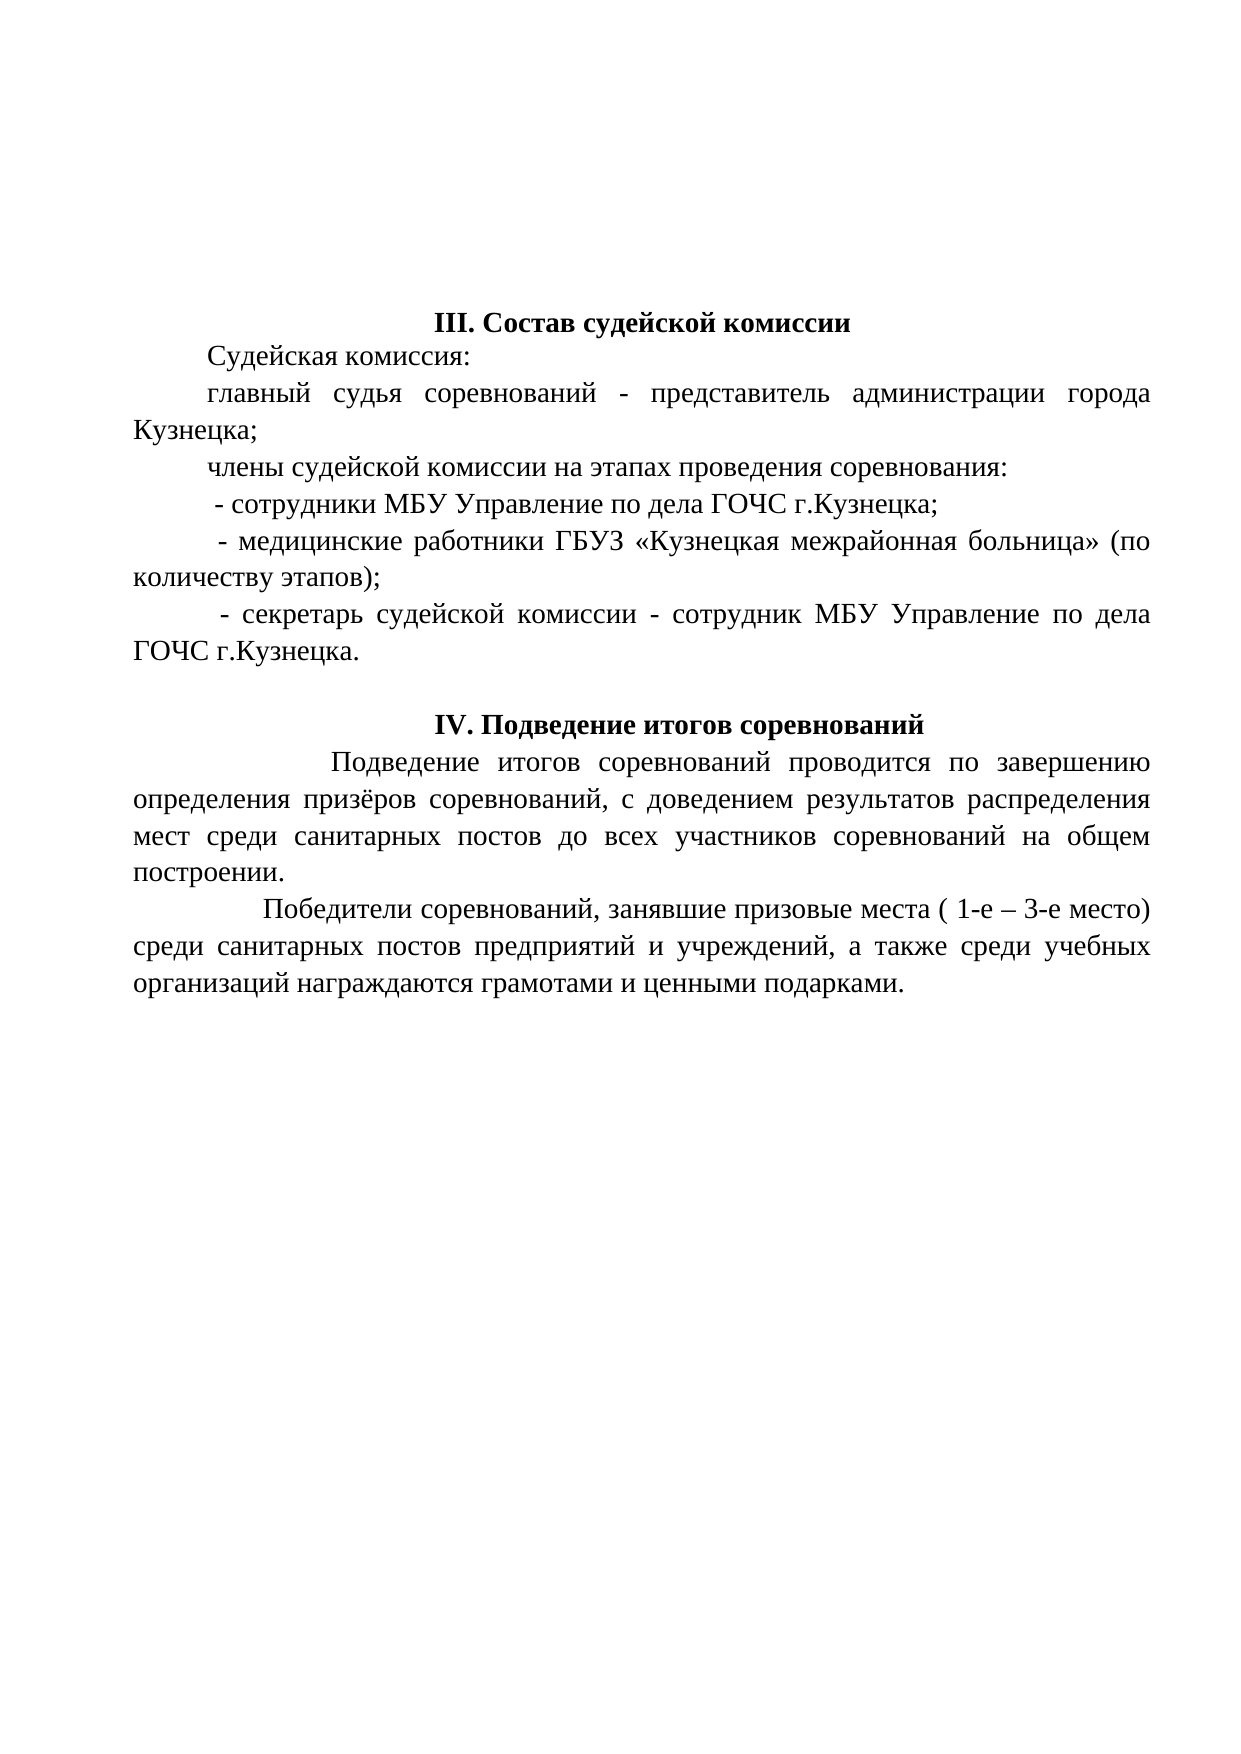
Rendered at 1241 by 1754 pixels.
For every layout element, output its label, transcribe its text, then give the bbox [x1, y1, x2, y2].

text Судейская комиссия: [133, 338, 1152, 372]
text - сотрудники МБУ Управление по дела ГОЧС г.Кузнецка; [133, 486, 1152, 519]
text главный судья соревнований - представитель администрации города Кузнецка; [133, 375, 1152, 446]
text Победители соревнований, занявшие призовые места ( 1-е – 3-е место) среди санитарных постов предприятий и учреждений, а также среди учебных организаций награждаются грамотами и ценными подарками. [133, 891, 1152, 999]
text Подведение итогов соревнований проводится по завершению определения призёров соревнований, с доведением результатов распределения мест среди санитарных постов до всех участников соревнований на общем построении. [133, 744, 1152, 888]
text III. Состав судейской комиссии [133, 305, 1152, 338]
text члены судейской комиссии на этапах проведения соревнования: [133, 449, 1152, 482]
text - секретарь судейской комиссии - сотрудник МБУ Управление по дела ГОЧС г.Кузнецка. [133, 596, 1152, 667]
text IV. Подведение итогов соревнований [133, 707, 1152, 741]
text - медицинские работники ГБУЗ «Кузнецкая межрайонная больница» (по количеству этапов); [133, 523, 1152, 593]
